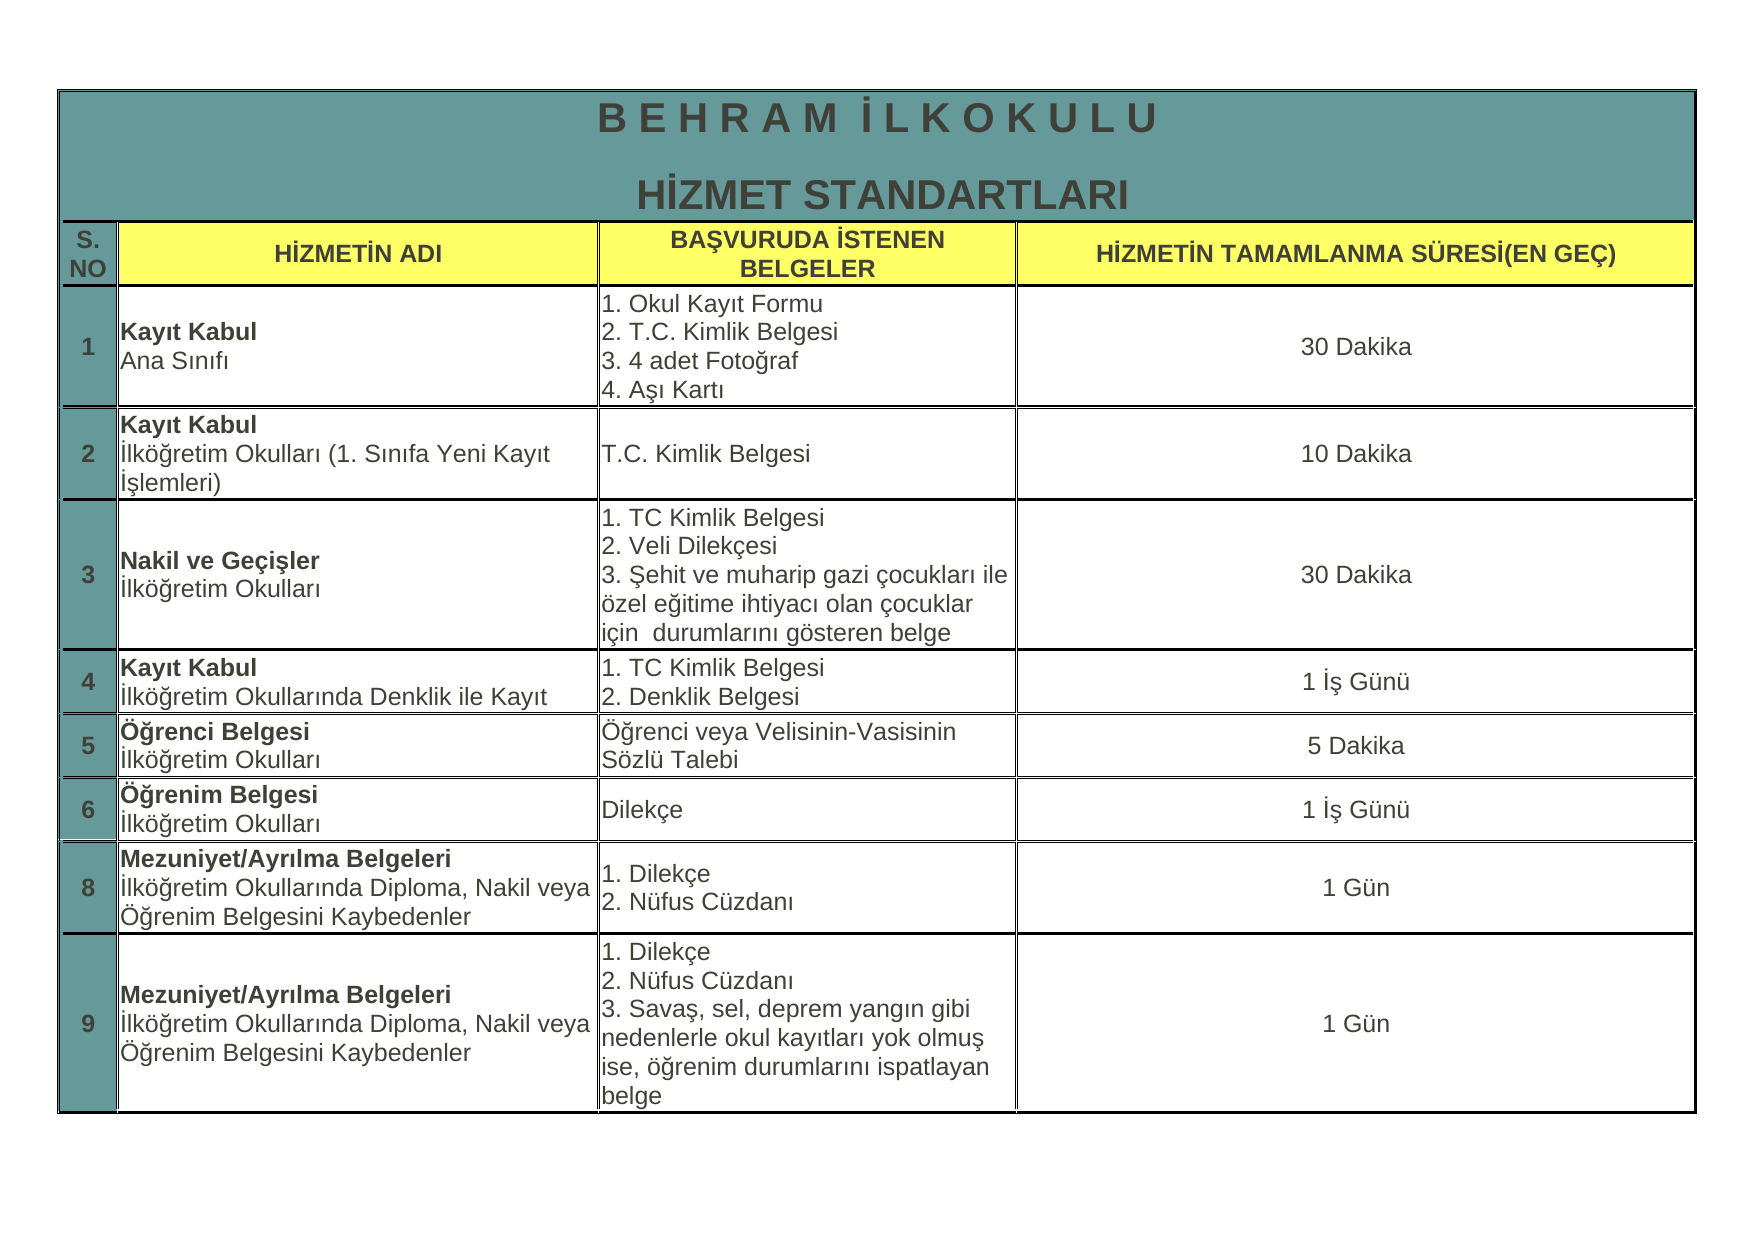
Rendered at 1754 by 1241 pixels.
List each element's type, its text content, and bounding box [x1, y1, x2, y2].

table_cell Kayıt Kabul İlköğretim Okullarında Denklik ile Kayıt [119, 651, 597, 712]
table_cell 1 Gün [1017, 932, 1694, 1111]
table_cell Nakil ve Geçişler İlköğretim Okulları [119, 501, 597, 648]
table_cell 5 [58, 712, 117, 776]
table_cell 1. TC Kimlik Belgesi 2. Veli Dilekçesi 3. Şehit ve muharip gazi çocukları ile özel eğitime ihtiyacı olan çocuklar için durumlarını gösteren belge [600, 501, 1015, 648]
table_cell 1. Okul Kayıt Formu 2. T.C. Kimlik Belgesi 3. 4 adet Fotoğraf 4. Aşı Kartı [600, 287, 1015, 405]
table_cell 8 [60, 840, 116, 932]
table_cell 1 Gün [1018, 840, 1695, 932]
table_cell S. NO [60, 220, 116, 284]
table_cell 1. Dilekçe 2. Nüfus Cüzdanı [600, 843, 1015, 932]
table_cell Mezuniyet/Ayrılma Belgeleri İlköğretim Okullarında Diploma, Nakil veya Öğrenim Belgesini Kaybedenler [118, 935, 599, 1111]
table_cell Öğrenci Belgesi İlköğretim Okulları [119, 715, 597, 776]
table_cell 10 Dakika [1018, 405, 1695, 498]
table_header B E H R A M İ L K O K U L U HİZMET STANDARTLARI [60, 92, 1694, 220]
table_cell HİZMETİN ADI [119, 223, 597, 284]
table_cell Mezuniyet/Ayrılma Belgeleri İlköğretim Okullarında Diploma, Nakil veya Öğrenim Belgesini Kaybedenler [119, 843, 597, 932]
table_cell 3 [58, 498, 116, 648]
table_cell 30 Dakika [1018, 498, 1696, 648]
table_cell 1. Dilekçe 2. Nüfus Cüzdanı 3. Savaş, sel, deprem yangın gibi nedenlerle okul kayıtları yok olmuş ise, öğrenim durumlarını ispatlayan belge [599, 935, 1017, 1111]
table_cell T.C. Kimlik Belgesi [600, 409, 1015, 498]
table_cell 1 [60, 284, 116, 405]
table_cell 2 [60, 405, 116, 498]
table_cell 9 [60, 932, 117, 1111]
table_cell BAŞVURUDA İSTENEN BELGELER [600, 223, 1015, 284]
table_cell 4 [58, 648, 116, 712]
table_cell 30 Dakika [1018, 284, 1694, 405]
table_cell 1 İş Günü [1017, 776, 1696, 839]
table_cell Dilekçe [600, 779, 1015, 839]
table_cell 1 İş Günü [1018, 648, 1696, 712]
table_cell 1. TC Kimlik Belgesi 2. Denklik Belgesi [600, 651, 1015, 712]
table_cell Öğrenci veya Velisinin-Vasisinin Sözlü Talebi [600, 715, 1015, 776]
table_cell 6 [58, 776, 117, 839]
table_cell HİZMETİN TAMAMLANMA SÜRESİ(EN GEÇ) [1018, 220, 1694, 284]
table_cell Kayıt Kabul Ana Sınıfı [119, 287, 597, 405]
table_cell Öğrenim Belgesi İlköğretim Okulları [119, 779, 597, 839]
table_cell Kayıt Kabul İlköğretim Okulları (1. Sınıfa Yeni Kayıt İşlemleri) [119, 409, 597, 498]
table_cell 5 Dakika [1017, 712, 1696, 776]
